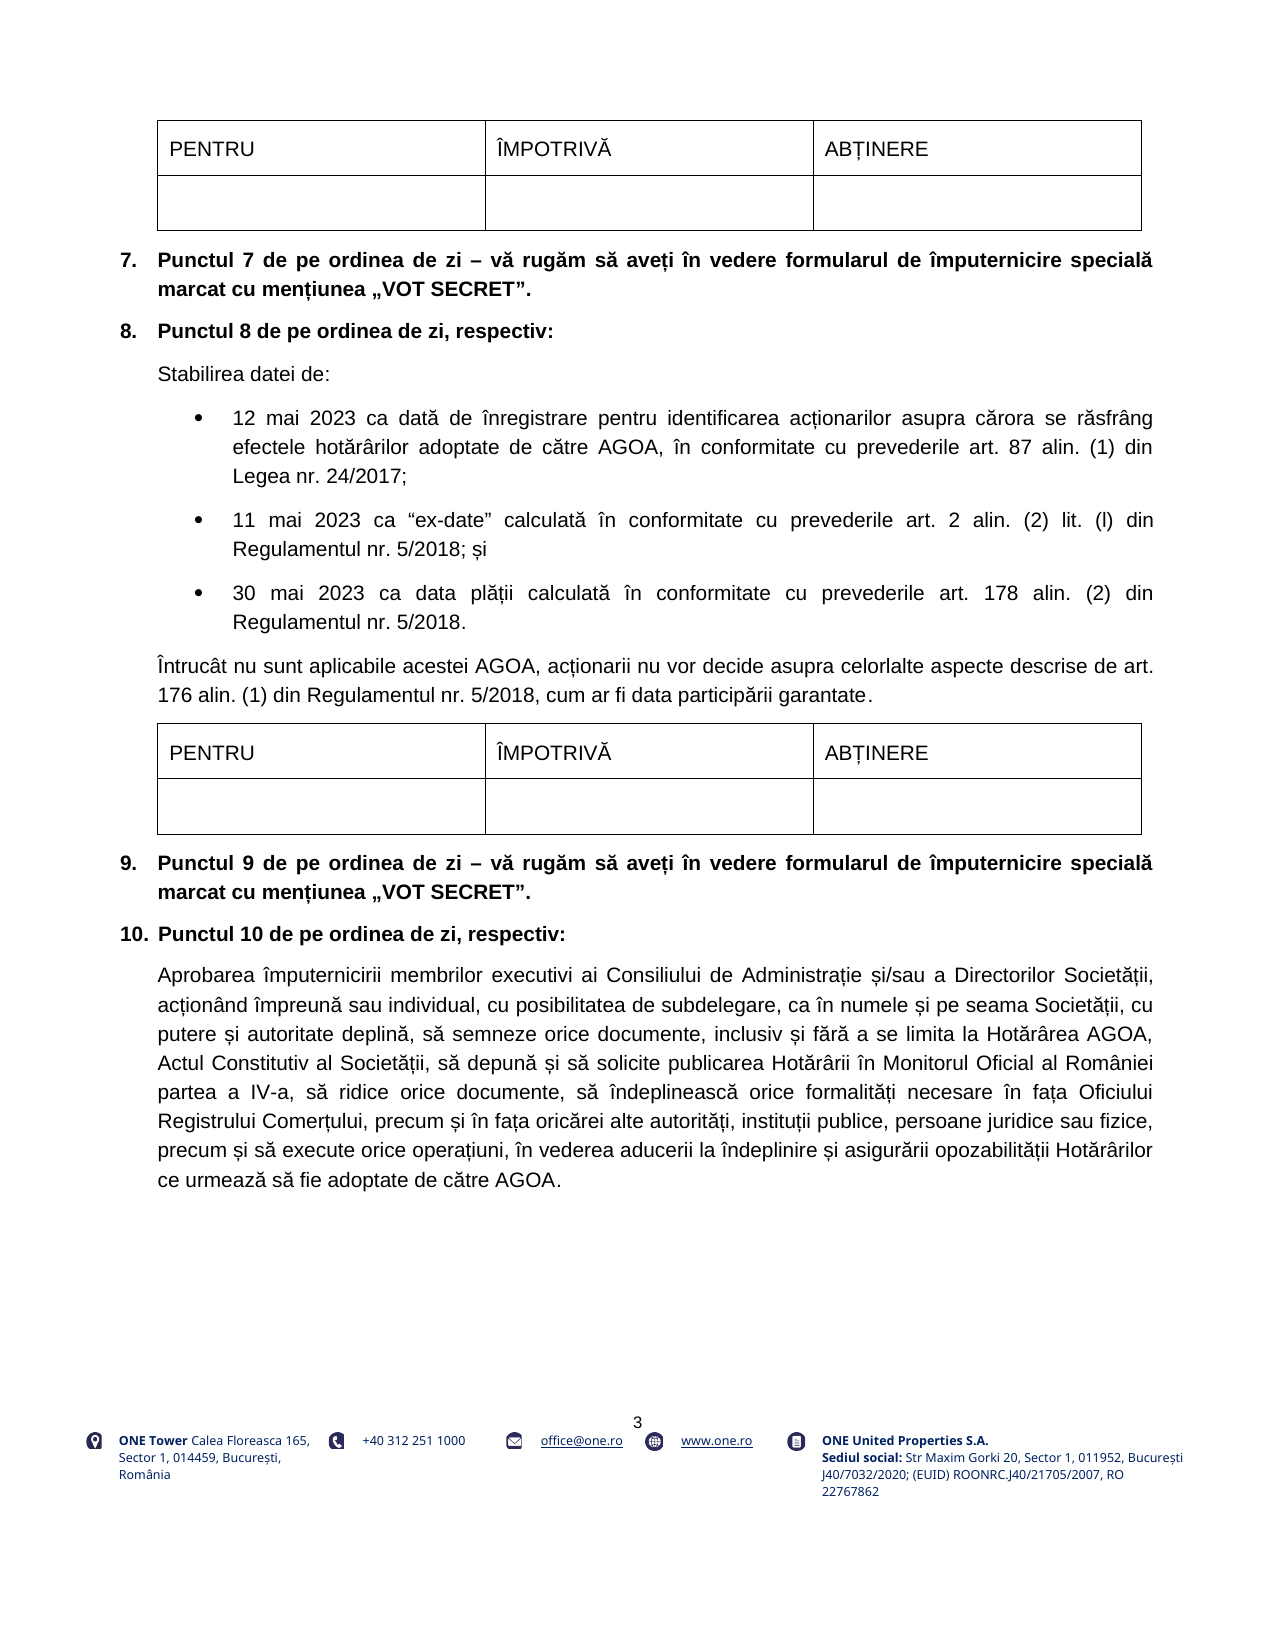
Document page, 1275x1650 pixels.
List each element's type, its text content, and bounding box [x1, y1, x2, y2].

list Stabilirea datei de: [157, 358, 1155, 388]
list 12 mai 2023 ca dată de înregistrare pentru identificarea acționarilor asupra cărora se răsfrâng efectele hotărârilor adoptate de către AGOA, în conformitate cu prevederile art. 87 alin. (1) din Legea nr. 24/2017; [195, 402, 1155, 490]
table_header ABȚINERE [814, 724, 1141, 778]
table_cell [814, 779, 1141, 833]
table_cell [486, 779, 813, 833]
table_cell [486, 176, 813, 230]
list Punctul 9 de pe ordinea de zi – vă rugăm să aveți în vedere formularul de împuternicire specială marcat cu mențiunea „VOT SECRET”. [120, 847, 1155, 905]
list Întrucât nu sunt aplicabile acestei AGOA, acționarii nu vor decide asupra celorlalte aspecte descrise de art. 176 alin. (1) din Regulamentul nr. 5/2018, cum ar fi data participării garantate. [157, 650, 1155, 708]
picture [86, 1432, 102, 1449]
picture [645, 1432, 663, 1451]
table_header PENTRU [158, 724, 485, 778]
table_header ÎMPOTRIVĂ [486, 121, 813, 175]
table_cell [158, 176, 485, 230]
table_cell [158, 779, 485, 833]
table_header PENTRU [158, 121, 485, 175]
picture [328, 1432, 344, 1449]
list Punctul 7 de pe ordinea de zi – vă rugăm să aveți în vedere formularul de împuternicire specială marcat cu mențiunea „VOT SECRET”. [120, 244, 1155, 302]
list Punctul 10 de pe ordinea de zi, respectiv: [120, 918, 1155, 947]
table_header ABȚINERE [814, 121, 1141, 175]
table_cell [814, 176, 1141, 230]
list 11 mai 2023 ca “ex-date” calculată în conformitate cu prevederile art. 2 alin. (2) lit. (l) din Regulamentul nr. 5/2018; și [195, 504, 1155, 563]
list Aprobarea împuternicirii membrilor executivi ai Consiliului de Administrație și/sau a Directorilor Societății, acționând împreună sau individual, cu posibilitatea de subdelegare, ca în numele și pe seama Societății, cu putere și autoritate deplină, să semneze orice documente, inclusiv și fără a se limita la Hotărârea AGOA, Actul Constitutiv al Societății, să depună și să solicite publicarea Hotărârii în Monitorul Oficial al României partea a IV-a, să ridice orice documente, să îndeplinească orice formalități necesare în fața Oficiului Registrului Comerțului, precum și în fața oricărei alte autorități, instituții publice, persoane juridice sau fizice, precum și să execute orice operațiuni, în vederea aducerii la îndeplinire și asigurării opozabilității Hotărârilor ce urmează să fie adoptate de către AGOA. [157, 959, 1155, 1193]
list 30 mai 2023 ca data plății calculată în conformitate cu prevederile art. 178 alin. (2) din Regulamentul nr. 5/2018. [195, 577, 1155, 636]
list Punctul 8 de pe ordinea de zi, respectiv: [120, 315, 1155, 344]
picture [506, 1432, 522, 1449]
picture [787, 1432, 806, 1451]
table_header ÎMPOTRIVĂ [486, 724, 813, 778]
